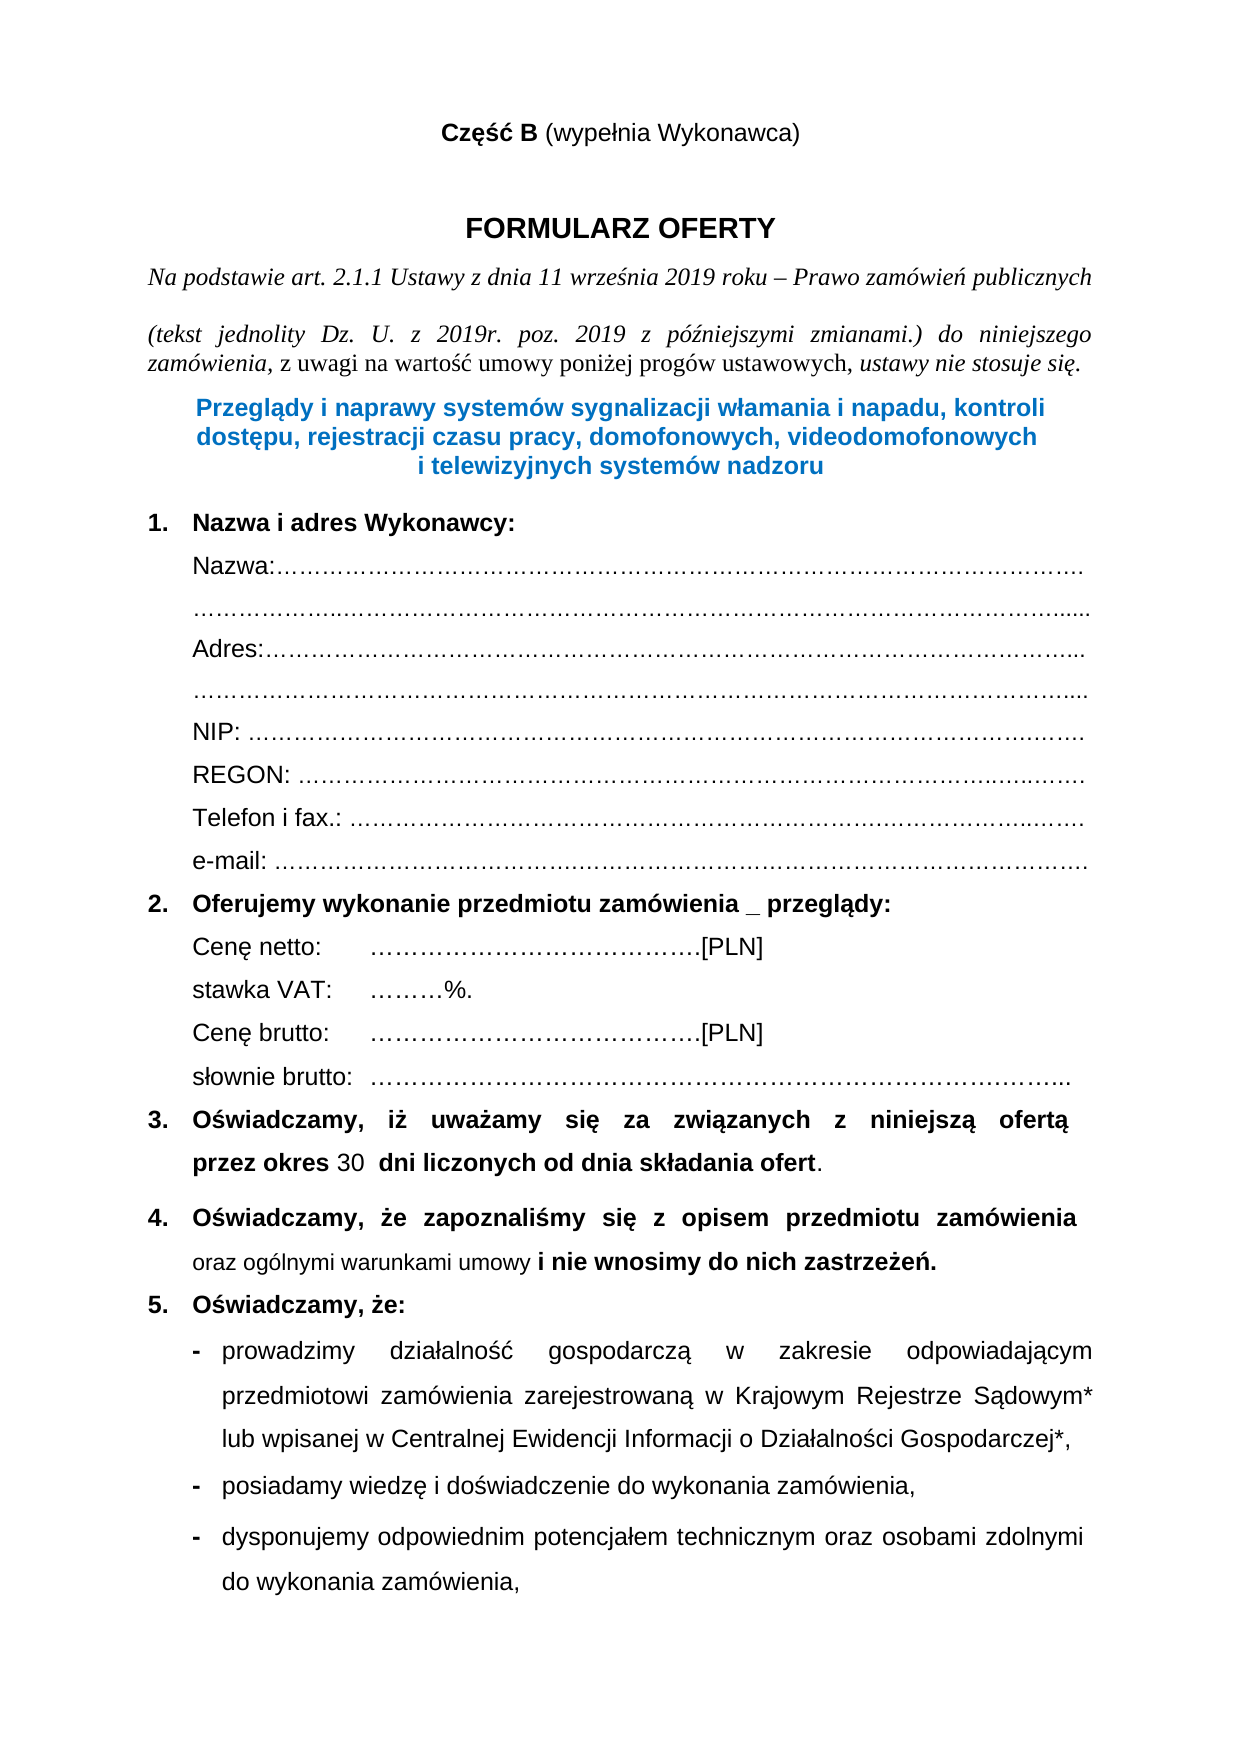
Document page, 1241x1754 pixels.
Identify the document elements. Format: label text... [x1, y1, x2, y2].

text Telefon i fax.: …………………………………………………………….………………..……. [148, 803, 1094, 832]
list dysponujemy odpowiednim potencjałem technicznym oraz osobami zdolnymi do wykonania zamówienia, [192, 1518, 1094, 1596]
text Cenę netto: ………………………………….[PLN] [192, 932, 1094, 961]
list Nazwa i adres Wykonawcy: [148, 508, 1094, 537]
text Cenę brutto: ………………………………….[PLN] [192, 1018, 1094, 1047]
text FORMULARZ OFERTY [148, 212, 1094, 245]
text Na podstawie art. 2.1.1 Ustawy z dnia 11 września 2019 roku – Prawo zamówień publicznych (tekst jednolity Dz. U. z 2019r. poz. 2019 z późniejszymi zmianami.) do niniejszego zamówienia, z uwagi na wartość umowy poniżej progów ustawowych, ustawy nie stosuje się. [148, 262, 1093, 377]
text Adres:……………………………………………………………………………………………... [148, 634, 1094, 663]
list Oświadczamy, że zapoznaliśmy się z opisem przedmiotu zamówienia oraz ogólnymi warunkami umowy i nie wnosimy do nich zastrzeżeń. [148, 1203, 1094, 1275]
text REGON: ………………………………………………………………………………..…..……. [148, 760, 1094, 788]
text Przeglądy i naprawy systemów sygnalizacji włamania i napadu, kontroli dostępu, rejestracji czasu pracy, domofonowych, videodomofonowych i telewizyjnych systemów nadzoru [148, 393, 1094, 479]
list Oświadczamy, że: [148, 1290, 1094, 1318]
list Oświadczamy, iż uważamy się za związanych z niniejszą ofertą przez okres 30 dni liczonych od dnia składania ofert. [148, 1105, 1094, 1177]
text Nazwa:……………………………………………………………………………………………. [148, 551, 1094, 580]
text …………………………………………………………………………………………………….... [148, 677, 1094, 703]
text NIP: ………………………………………………………………………………………….……. [148, 717, 1094, 745]
list posiadamy wiedzę i doświadczenie do wykonania zamówienia, [192, 1467, 1094, 1502]
list prowadzimy działalność gospodarczą w zakresie odpowiadającym przedmiotowi zamówienia zarejestrowaną w Krajowym Rejestrze Sądowym* lub wpisanej w Centralnej Ewidencji Informacji o Działalności Gospodarczej*, [192, 1333, 1094, 1453]
text Część B (wypełnia Wykonawca) [148, 118, 1094, 147]
text stawka VAT: ………%. [192, 975, 1094, 1004]
text ………………..…………………………………………………………………………………...... [148, 594, 1094, 621]
text słownie brutto: ………………………………………………………………….……... [192, 1062, 1094, 1090]
list Oferujemy wykonanie przedmiotu zamówienia _ przeglądy: [148, 889, 1094, 918]
text e-mail: ………………………………….…………………………………………………………. [148, 846, 1094, 875]
